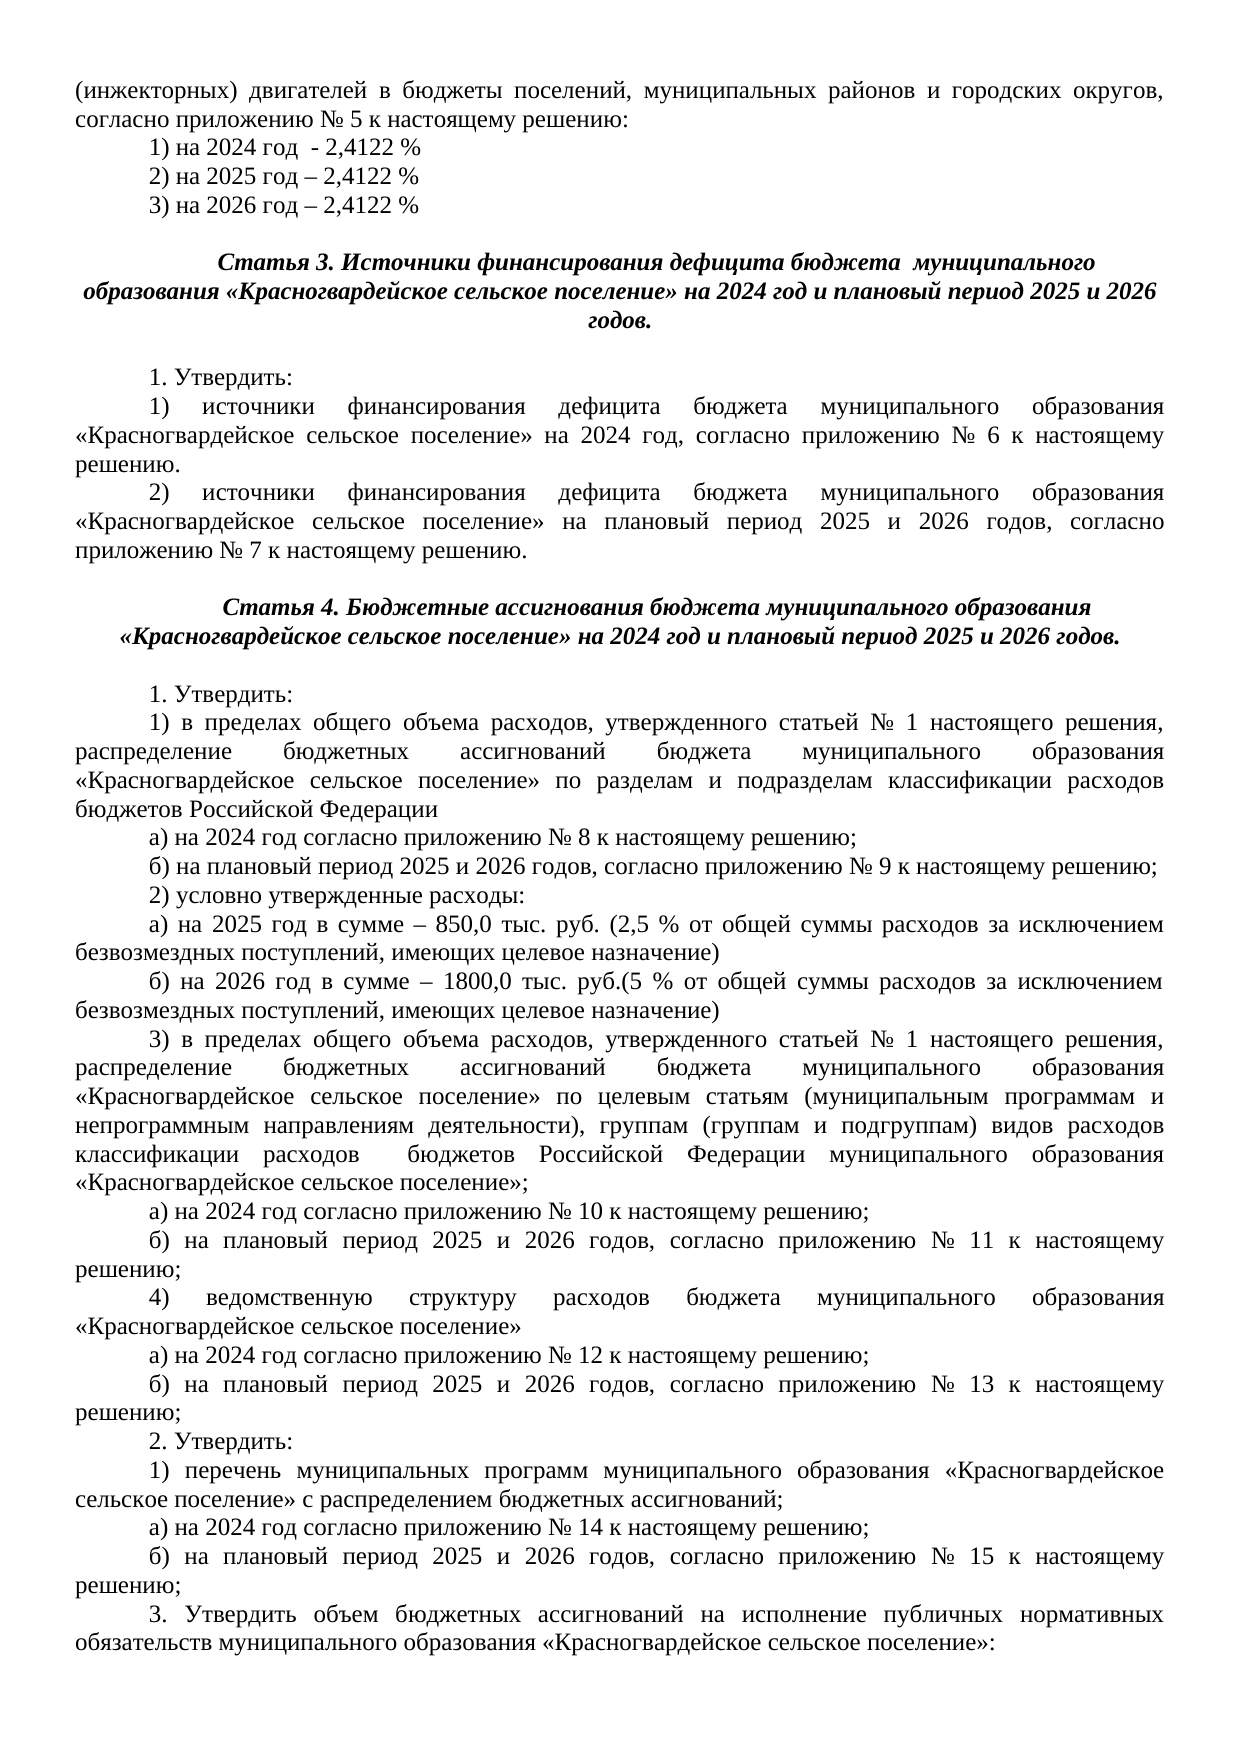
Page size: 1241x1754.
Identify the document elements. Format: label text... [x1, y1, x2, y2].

text 3) на 2026 год – 2,4122 % [75, 190, 1165, 219]
text а) на 2024 год согласно приложению № 10 к настоящему решению; [75, 1196, 1165, 1225]
text 2) условно утвержденные расходы: [75, 880, 1165, 909]
text 2) на 2025 год – 2,4122 % [75, 161, 1165, 190]
text 1) в пределах общего объема расходов, утвержденного статьей № 1 настоящего решения, распределение бюджетных ассигнований бюджета муниципального образования «Красногвардейское сельское поселение» по разделам и подразделам классификации расходов бюджетов Российской Федерации [75, 707, 1165, 822]
text б) на плановый период 2025 и 2026 годов, согласно приложению № 11 к настоящему решению; [75, 1225, 1165, 1282]
text 2. Утвердить: [75, 1426, 1165, 1455]
text 1) перечень муниципальных программ муниципального образования «Красногвардейское сельское поселение» с распределением бюджетных ассигнований; [75, 1455, 1165, 1512]
text 2) источники финансирования дефицита бюджета муниципального образования «Красногвардейское сельское поселение» на плановый период 2025 и 2026 годов, согласно приложению № 7 к настоящему решению. [75, 477, 1165, 564]
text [75, 75, 1165, 132]
text 1) на 2024 год - 2,4122 % [75, 132, 1165, 161]
text Статья 4. Бюджетные ассигнования бюджета муниципального образования «Красногвардейское сельское поселение» на 2024 год и плановый период 2025 и 2026 годов. [75, 592, 1165, 650]
text б) на плановый период 2025 и 2026 годов, согласно приложению № 13 к настоящему решению; [75, 1369, 1165, 1426]
text б) на плановый период 2025 и 2026 годов, согласно приложению № 9 к настоящему решению; [75, 851, 1165, 880]
text 1. Утвердить: [75, 362, 1165, 391]
text 3) в пределах общего объема расходов, утвержденного статьей № 1 настоящего решения, распределение бюджетных ассигнований бюджета муниципального образования «Красногвардейское сельское поселение» по целевым статьям (муниципальным программам и непрограммным направлениям деятельности), группам (группам и подгруппам) видов расходов классификации расходов бюджетов Российской Федерации муниципального образования «Красногвардейское сельское поселение»; [75, 1024, 1165, 1196]
text 4) ведомственную структуру расходов бюджета муниципального образования «Красногвардейское сельское поселение» [75, 1282, 1165, 1340]
text а) на 2024 год согласно приложению № 8 к настоящему решению; [75, 822, 1165, 851]
text 1) источники финансирования дефицита бюджета муниципального образования «Красногвардейское сельское поселение» на 2024 год, согласно приложению № 6 к настоящему решению. [75, 391, 1165, 477]
text а) на 2024 год согласно приложению № 12 к настоящему решению; [75, 1340, 1165, 1369]
text б) на плановый период 2025 и 2026 годов, согласно приложению № 15 к настоящему решению; [75, 1541, 1165, 1599]
text Статья 3. Источники финансирования дефицита бюджета муниципального образования «Красногвардейское сельское поселение» на 2024 год и плановый период 2025 и 2026 годов. [75, 247, 1165, 334]
text а) на 2025 год в сумме – 850,0 тыс. руб. (2,5 % от общей суммы расходов за исключением безвозмездных поступлений, имеющих целевое назначение) [75, 909, 1165, 966]
text 3. Утвердить объем бюджетных ассигнований на исполнение публичных нормативных обязательств муниципального образования «Красногвардейское сельское поселение»: [75, 1599, 1165, 1656]
text 1. Утвердить: [75, 679, 1165, 707]
text а) на 2024 год согласно приложению № 14 к настоящему решению; [75, 1512, 1165, 1541]
text б) на 2026 год в сумме – 1800,0 тыс. руб.(5 % от общей суммы расходов за исключением безвозмездных поступлений, имеющих целевое назначение) [75, 966, 1165, 1024]
